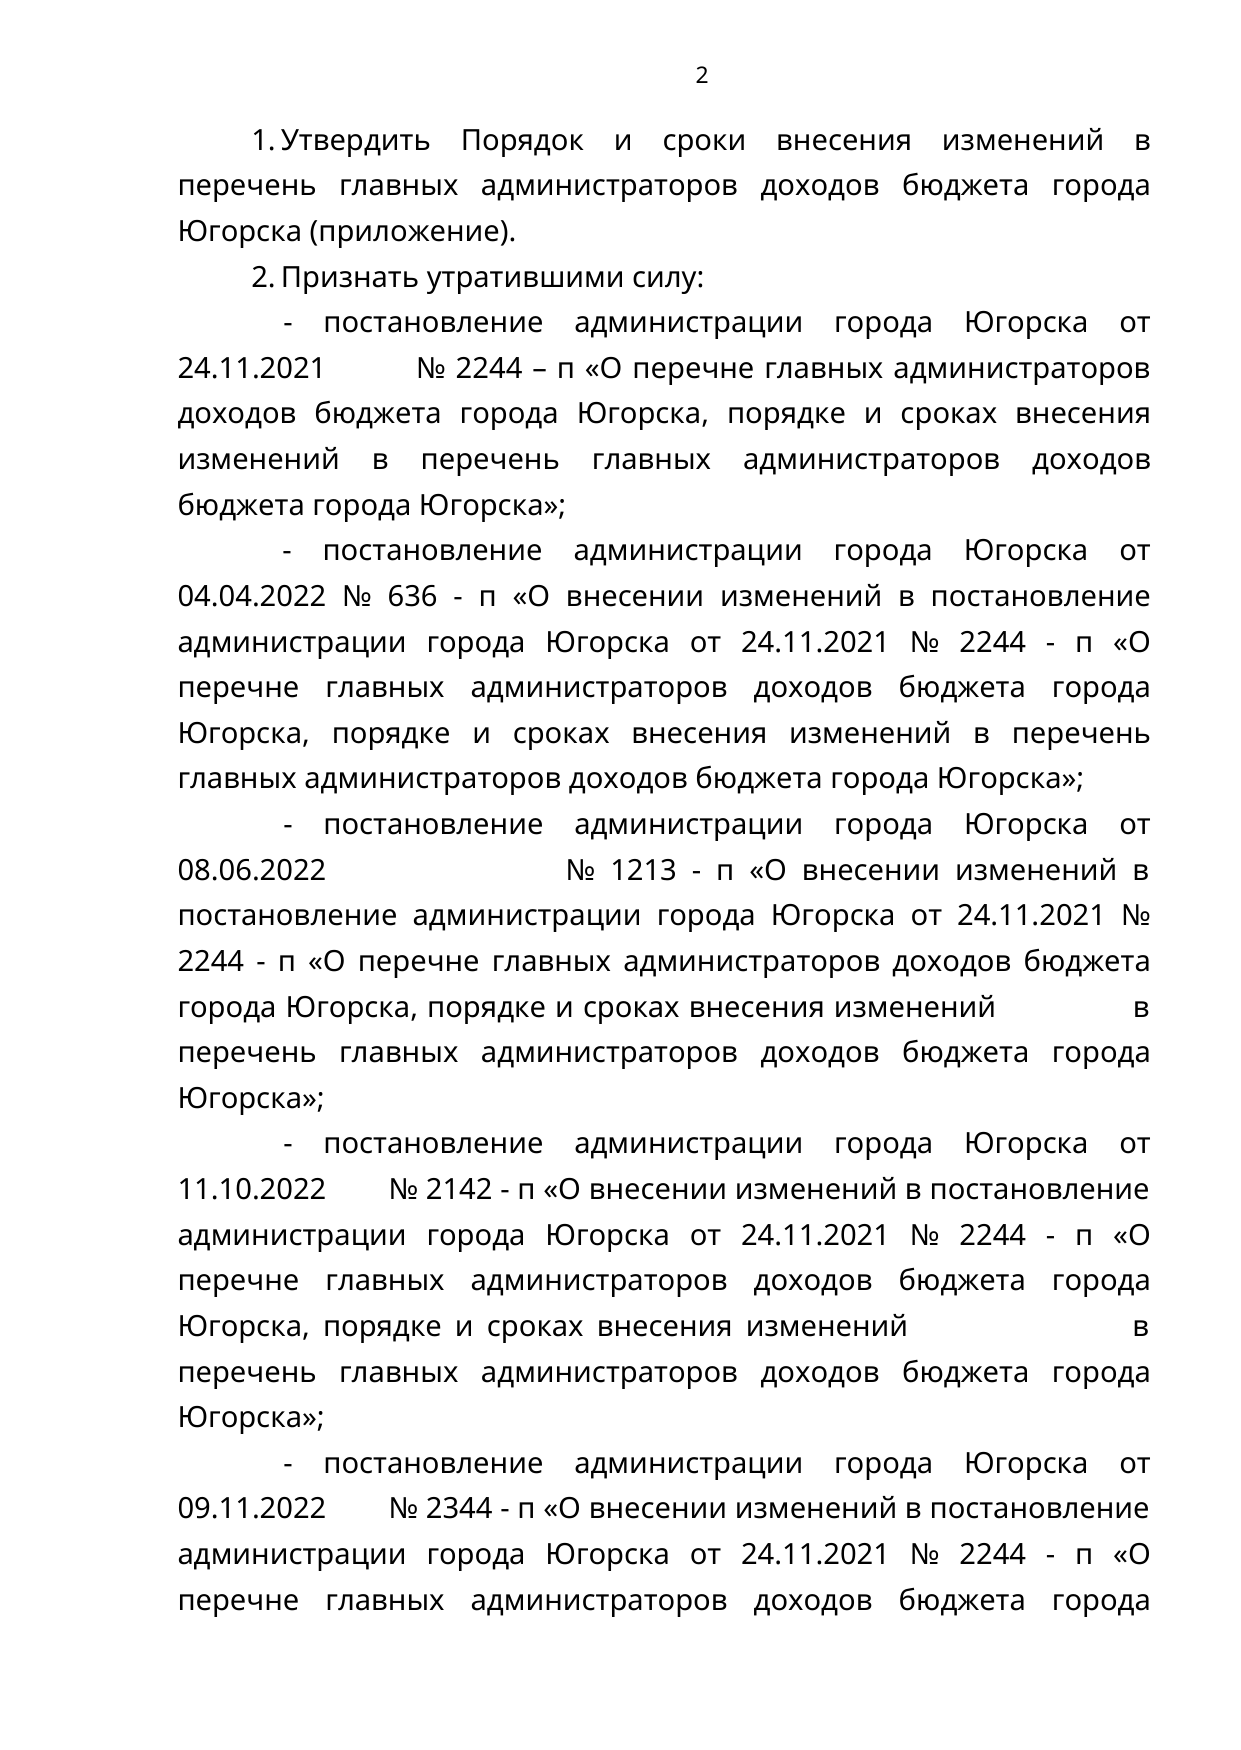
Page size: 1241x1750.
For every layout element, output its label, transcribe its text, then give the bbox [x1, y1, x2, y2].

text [177, 1442, 1152, 1619]
text - постановление администрации города Югорска от 24.11.2021 № 2244 – п «О перечне главных администраторов доходов бюджета города Югорска, порядке и сроках внесения изменений в перечень главных администраторов доходов бюджета города Югорска»; [177, 302, 1152, 524]
list Признать утратившими силу: [177, 256, 1152, 296]
list Утвердить Порядок и сроки внесения изменений в перечень главных администраторов доходов бюджета города Югорска (приложение). [177, 119, 1152, 250]
text - постановление администрации города Югорска от 11.10.2022 № 2142 - п «О внесении изменений в постановление администрации города Югорска от 24.11.2021 № 2244 - п «О перечне главных администраторов доходов бюджета города Югорска, порядке и сроках внесения изменений в перечень главных администраторов доходов бюджета города Югорска»; [177, 1123, 1152, 1436]
text - постановление администрации города Югорска от 08.06.2022 № 1213 - п «О внесении изменений в постановление администрации города Югорска от 24.11.2021 № 2244 - п «О перечне главных администраторов доходов бюджета города Югорска, порядке и сроках внесения изменений в перечень главных администраторов доходов бюджета города Югорска»; [177, 803, 1152, 1117]
text - постановление администрации города Югорска от 04.04.2022 № 636 - п «О внесении изменений в постановление администрации города Югорска от 24.11.2021 № 2244 - п «О перечне главных администраторов доходов бюджета города Югорска, порядке и сроках внесения изменений в перечень главных администраторов доходов бюджета города Югорска»; [177, 530, 1152, 797]
